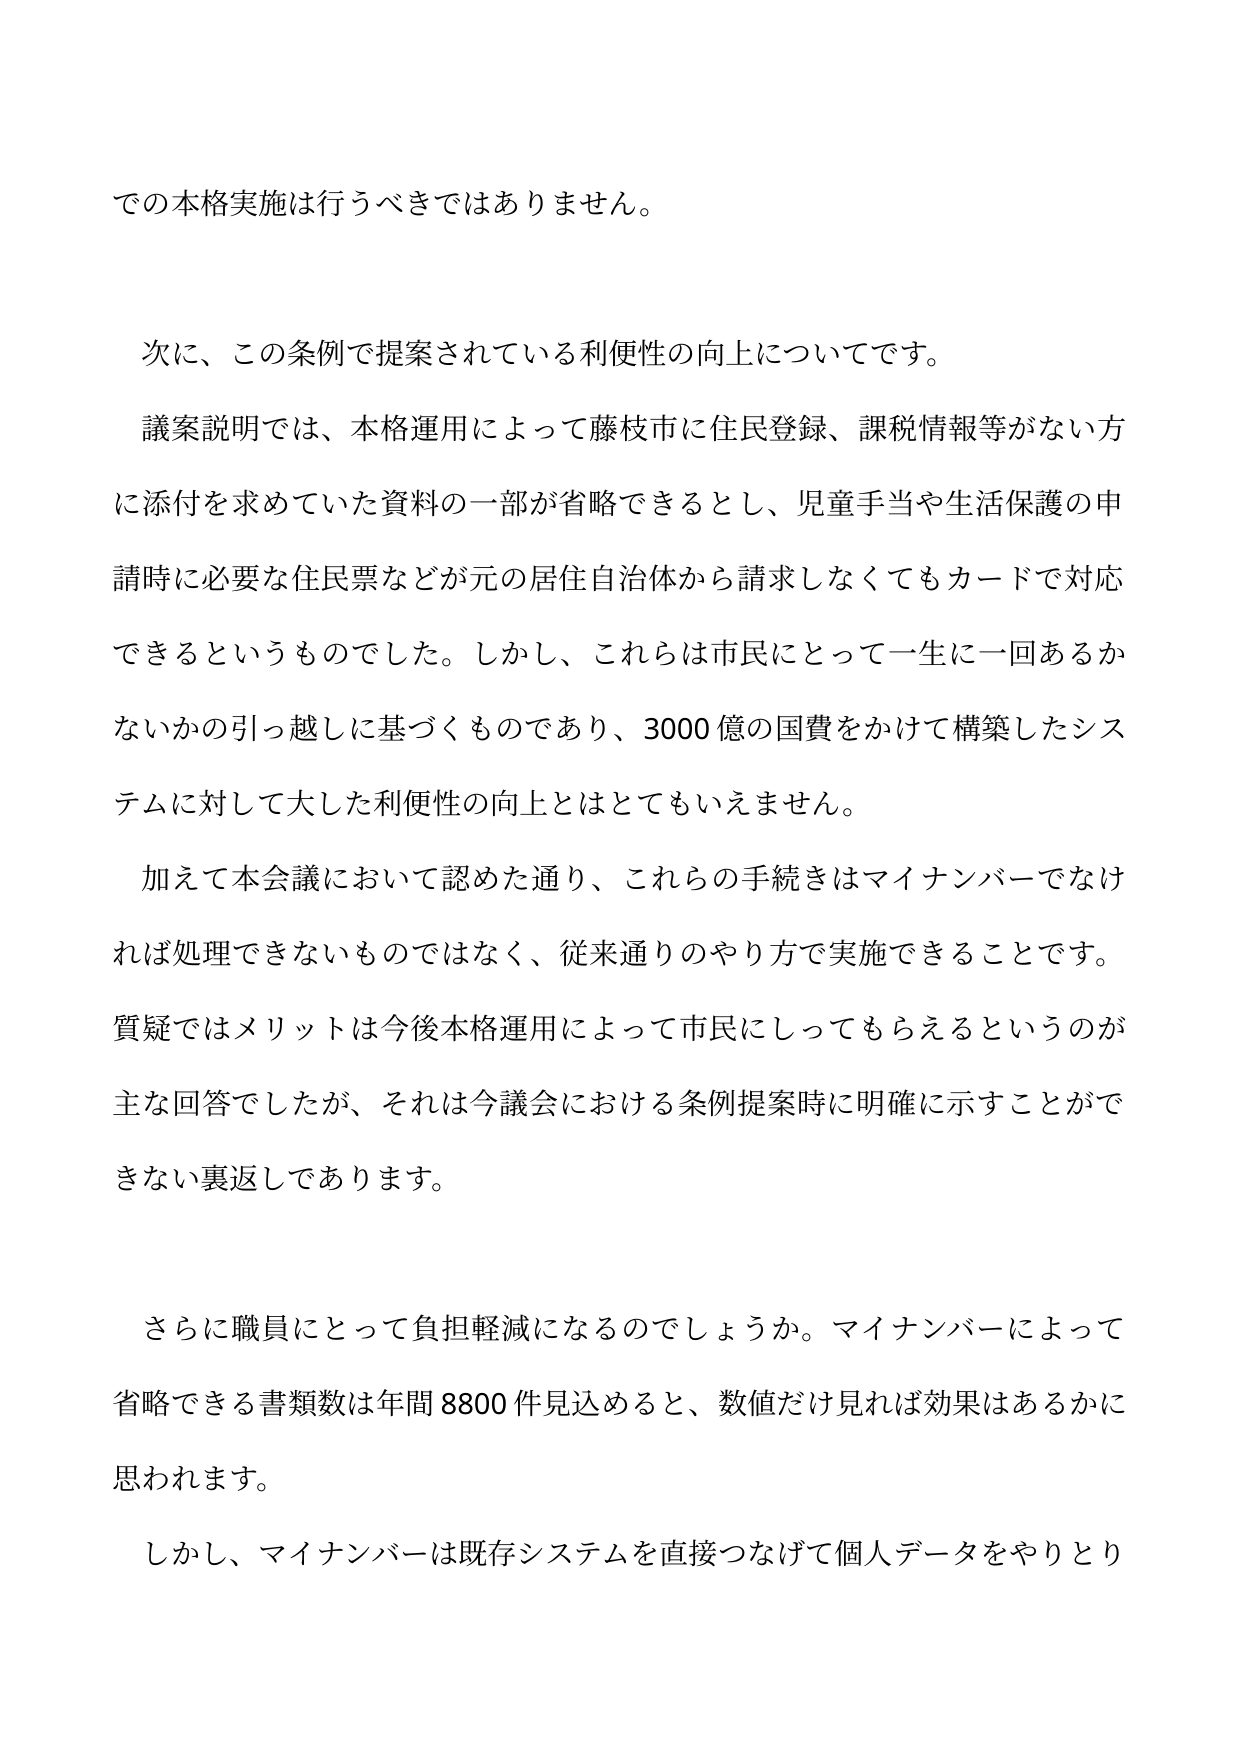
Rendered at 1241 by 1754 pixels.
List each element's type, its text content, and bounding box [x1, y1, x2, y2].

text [112, 164, 1128, 239]
text 次に、この条例で提案されている利便性の向上についてです。 [112, 314, 1128, 389]
text 加えて本会議において認めた通り、これらの手続きはマイナンバーでなければ処理できないものではなく、従来通りのやり方で実施できることです。質疑ではメリットは今後本格運用によって市民にしってもらえるというのが主な回答でしたが、それは今議会における条例提案時に明確に示すことができない裏返しであります。 [112, 839, 1128, 1214]
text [112, 1514, 1128, 1589]
text 議案説明では、本格運用によって藤枝市に住民登録、課税情報等がない方に添付を求めていた資料の一部が省略できるとし、児童手当や生活保護の申請時に必要な住民票などが元の居住自治体から請求しなくてもカードで対応できるというものでした。しかし、これらは市民にとって一生に一回あるかないかの引っ越しに基づくものであり、3000億の国費をかけて構築したシステムに対して大した利便性の向上とはとてもいえません。 [112, 389, 1128, 839]
text さらに職員にとって負担軽減になるのでしょうか。マイナンバーによって省略できる書類数は年間8800件見込めると、数値だけ見れば効果はあるかに思われます。 [112, 1289, 1128, 1514]
